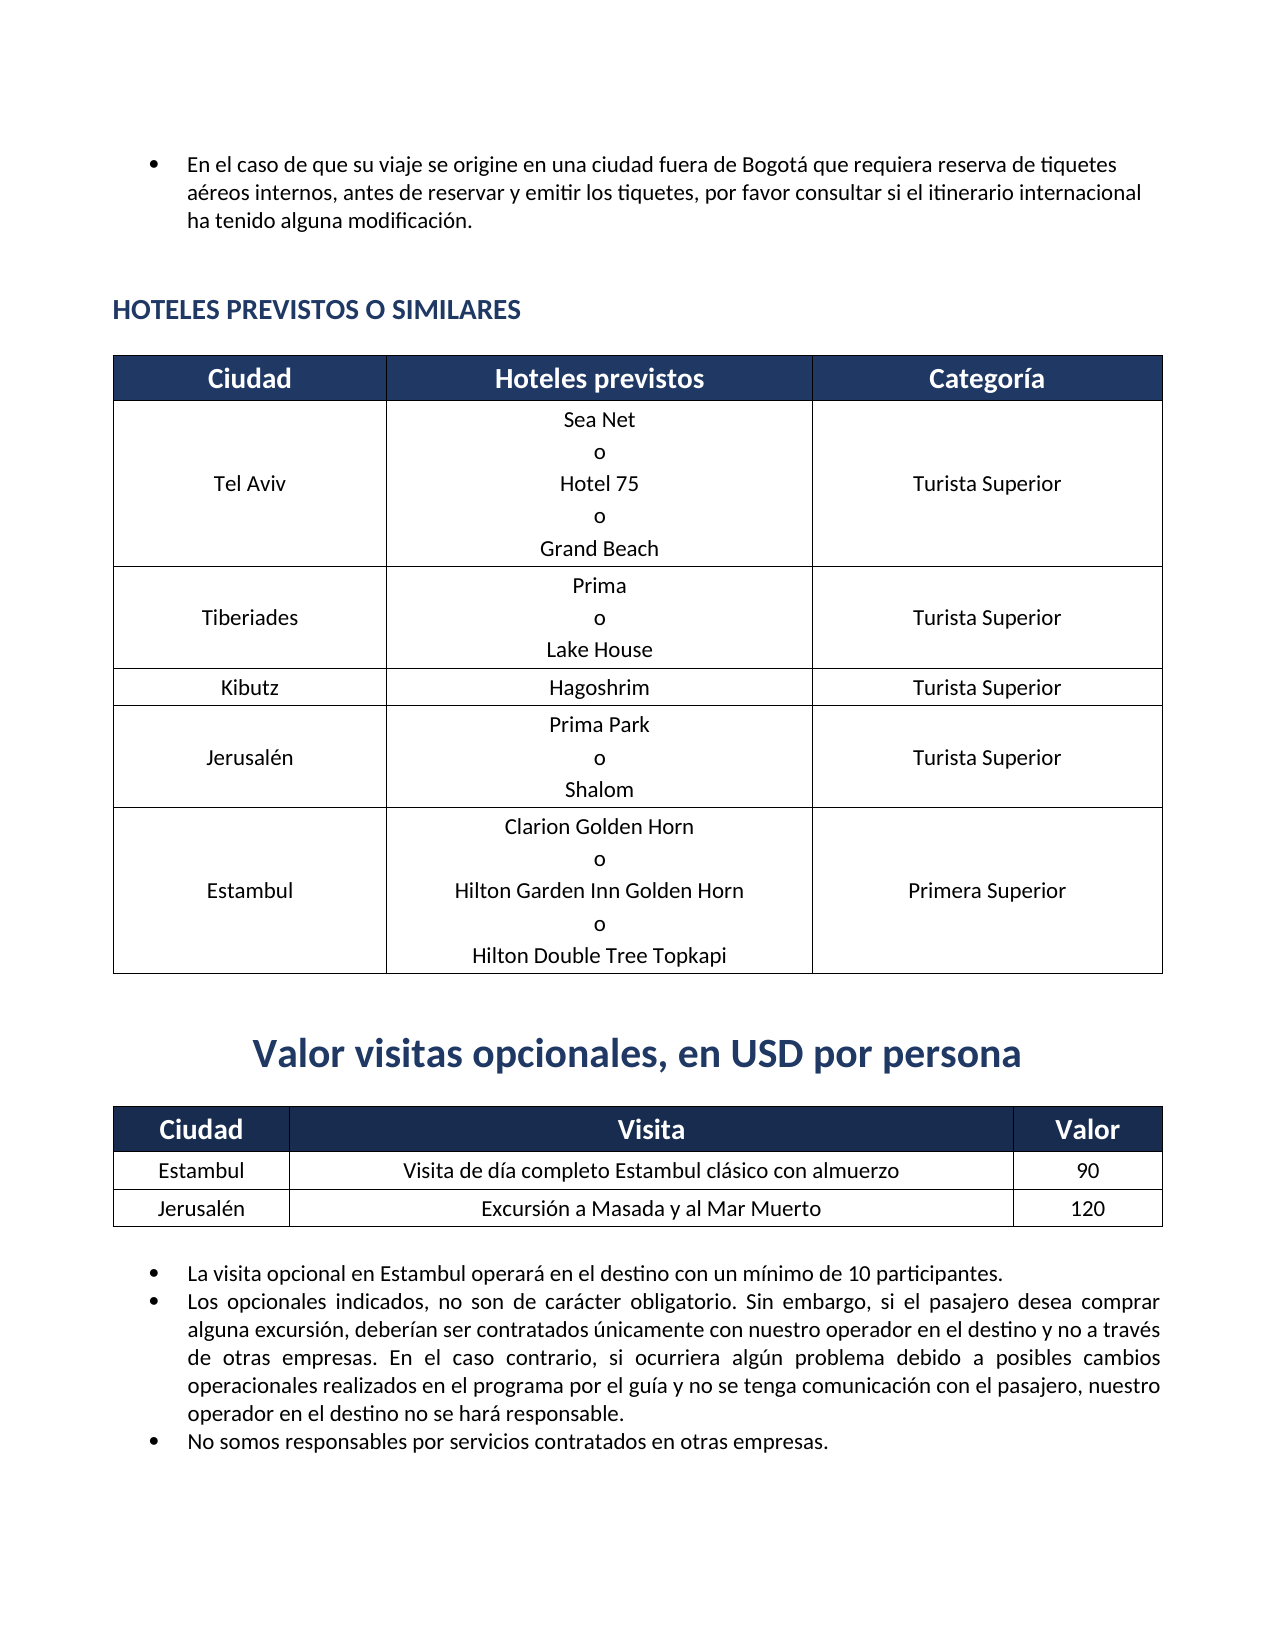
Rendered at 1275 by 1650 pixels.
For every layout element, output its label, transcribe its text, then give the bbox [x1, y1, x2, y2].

table_cell Kibutz [114, 669, 386, 705]
text hoteles previstos o similares [112, 291, 1162, 327]
table_header Ciudad [114, 356, 386, 400]
table_cell 90 [1014, 1152, 1162, 1188]
table_cell Turista Superior [813, 706, 1162, 807]
table_cell 120 [1014, 1190, 1162, 1226]
text Valor visitas opcionales, en USD por persona [112, 1027, 1162, 1078]
table_header Hoteles previstos [387, 356, 812, 400]
text No somos responsables por servicios contratados en otras empresas. [150, 1427, 1162, 1455]
table_cell Tel Aviv [114, 401, 386, 566]
text La visita opcional en Estambul operará en el destino con un mínimo de 10 participantes. [150, 1259, 1162, 1287]
table_cell Turista Superior [813, 401, 1162, 566]
table_cell Excursión a Masada y al Mar Muerto [290, 1190, 1013, 1226]
table_cell Visita de día completo Estambul clásico con almuerzo [290, 1152, 1013, 1188]
table_cell Turista Superior [813, 669, 1162, 705]
table_cell Clarion Golden Horn o Hilton Garden Inn Golden Horn o Hilton Double Tree Topkapi [387, 808, 812, 973]
table_cell Hagoshrim [387, 669, 812, 705]
table_header Ciudad [114, 1107, 289, 1151]
table_cell Prima o Lake House [387, 567, 812, 668]
text Los opcionales indicados, no son de carácter obligatorio. Sin embargo, si el pasajero desea comprar alguna excursión, deberían ser contratados únicamente con nuestro operador en el destino y no a través de otras empresas. En el caso contrario, si ocurriera algún problema debido a posibles cambios operacionales realizados en el programa por el guía y no se tenga comunicación con el pasajero, nuestro operador en el destino no se hará responsable. [150, 1287, 1162, 1427]
text En el caso de que su viaje se origine en una ciudad fuera de Bogotá que requiera reserva de tiquetes aéreos internos, antes de reservar y emitir los tiquetes, por favor consultar si el itinerario internacional ha tenido alguna modificación. [150, 150, 1162, 234]
table_cell Turista Superior [813, 567, 1162, 668]
table_header Categoría [813, 356, 1162, 400]
table_cell Jerusalén [114, 706, 386, 807]
table_cell Primera Superior [813, 808, 1162, 973]
table_cell Prima Park o Shalom [387, 706, 812, 807]
table_cell Sea Net o Hotel 75 o Grand Beach [387, 401, 812, 566]
table_cell Tiberiades [114, 567, 386, 668]
table_cell Estambul [114, 808, 386, 973]
table_header Valor [1014, 1107, 1162, 1151]
table_cell Jerusalén [114, 1190, 289, 1226]
table_cell Estambul [114, 1152, 289, 1188]
table_header Visita [290, 1107, 1013, 1151]
